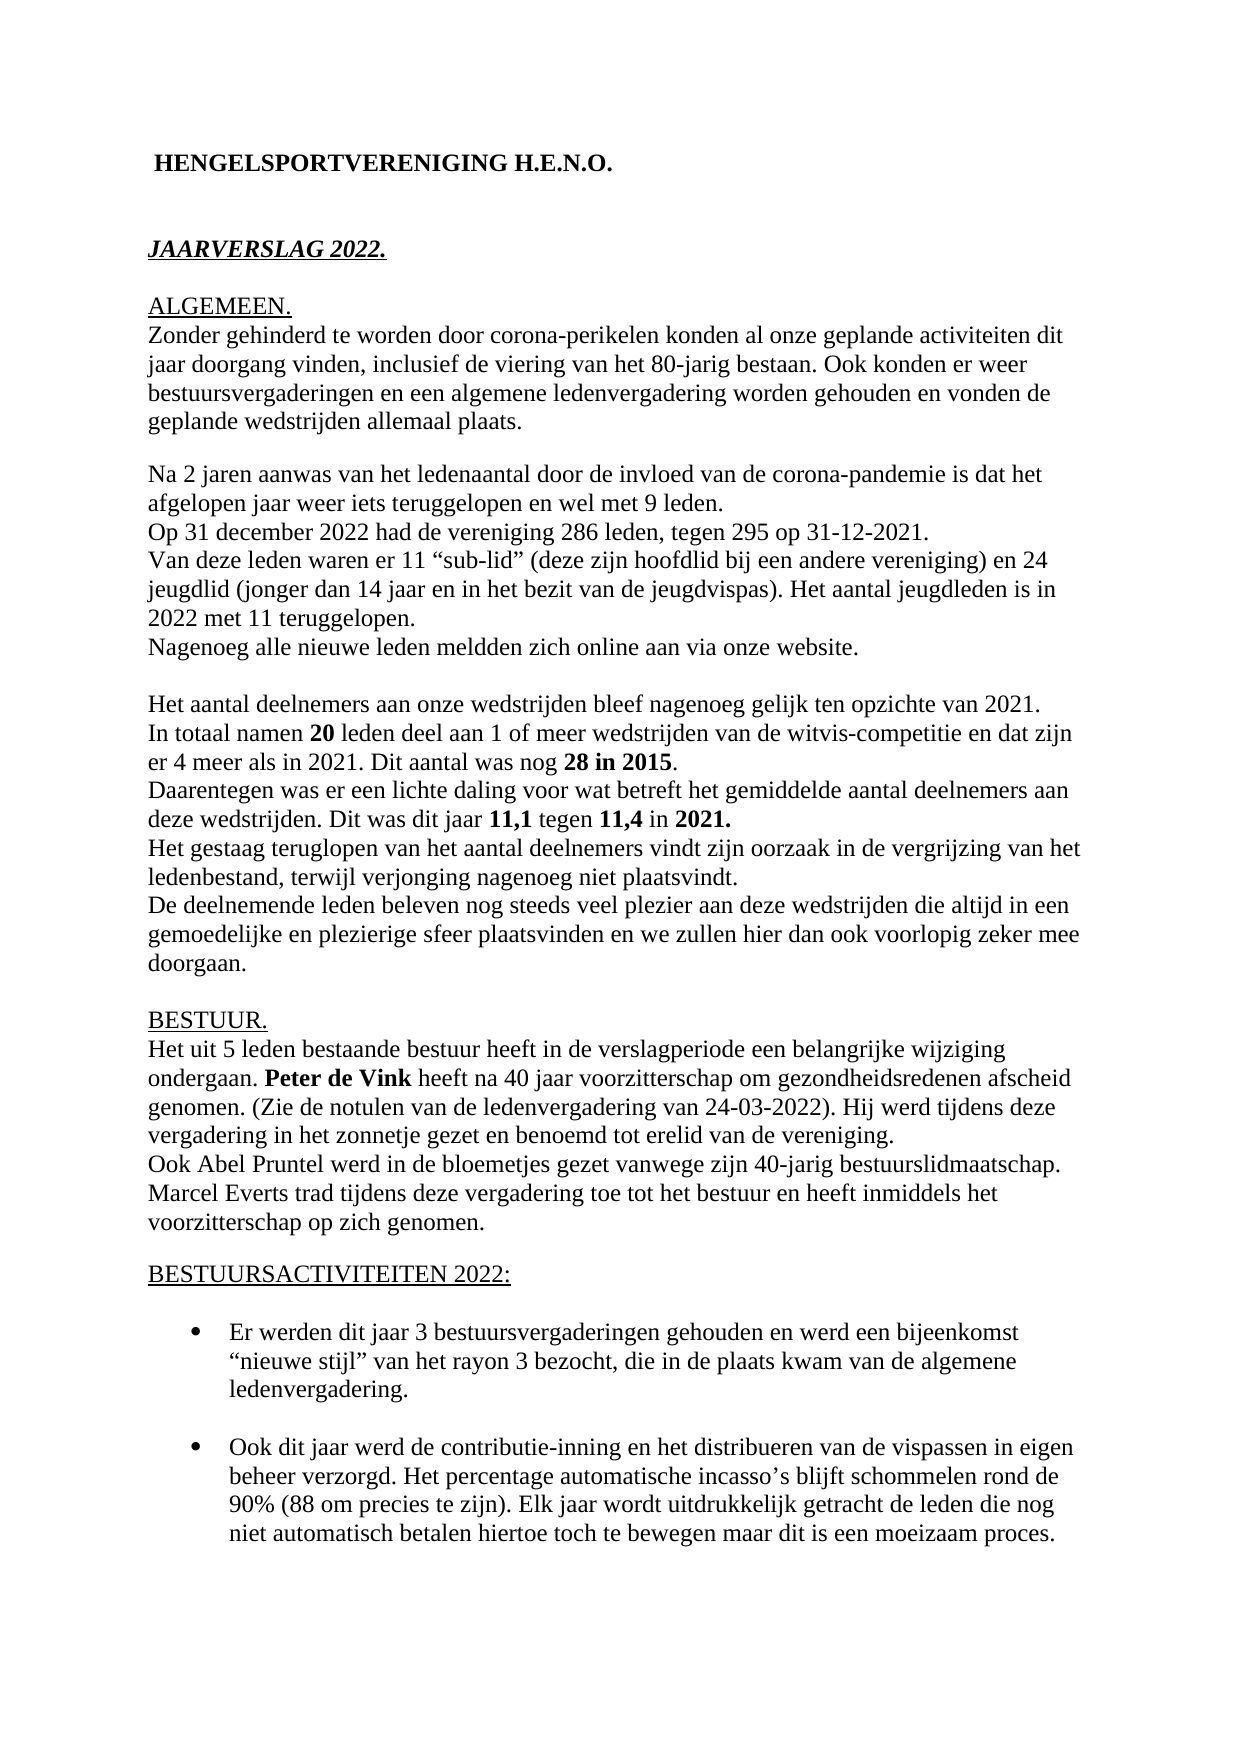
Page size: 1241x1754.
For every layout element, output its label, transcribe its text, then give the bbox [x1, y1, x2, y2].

text Het aantal deelnemers aan onze wedstrijden bleef nagenoeg gelijk ten opzichte van 2021. [148, 689, 1092, 718]
text BESTUUR. [148, 1006, 1092, 1034]
text Op 31 december 2022 had de vereniging 286 leden, tegen 295 op 31-12-2021. [148, 517, 1092, 546]
text Nagenoeg alle nieuwe leden meldden zich online aan via onze website. [148, 632, 1092, 661]
text JAARVERSLAG 2022. [148, 234, 1092, 263]
text Het gestaag teruglopen van het aantal deelnemers vindt zijn oorzaak in de vergrijzing van het ledenbestand, terwijl verjonging nagenoeg niet plaatsvindt. [148, 833, 1092, 891]
list Er werden dit jaar 3 bestuursvergaderingen gehouden en werd een bijeenkomst “nieuwe stijl” van het rayon 3 bezocht, die in de plaats kwam van de algemene ledenvergadering. [191, 1317, 1092, 1403]
subtitle Het uit 5 leden bestaande bestuur heeft in de verslagperiode een belangrijke wijziging ondergaan. Peter de Vink heeft na 40 jaar voorzitterschap om gezondheidsredenen afscheid genomen. (Zie de notulen van de ledenvergadering van 24-03-2022). Hij werd tijdens deze vergadering in het zonnetje gezet en benoemd tot erelid van de vereniging. [148, 1034, 1092, 1149]
text Ook Abel Pruntel werd in de bloemetjes gezet vanwege zijn 40-jarig bestuurslidmaatschap. [148, 1149, 1092, 1178]
text Zonder gehinderd te worden door corona-perikelen konden al onze geplande activiteiten dit jaar doorgang vinden, inclusief de viering van het 80-jarig bestaan. Ook konden er weer bestuursvergaderingen en een algemene ledenvergadering worden gehouden en vonden de geplande wedstrijden allemaal plaats. [148, 320, 1092, 435]
text HENGELSPORTVERENIGING H.E.N.O. [148, 148, 1092, 176]
text In totaal namen 20 leden deel aan 1 of meer wedstrijden van de witvis-competitie en dat zijn er 4 meer als in 2021. Dit aantal was nog 28 in 2015. [148, 718, 1092, 776]
list Ook dit jaar werd de contributie-inning en het distribueren van de vispassen in eigen beheer verzorgd. Het percentage automatische incasso’s blijft schommelen rond de 90% (88 om precies te zijn). Elk jaar wordt uitdrukkelijk getracht de leden die nog niet automatisch betalen hiertoe toch te bewegen maar dit is een moeizaam proces. [191, 1432, 1092, 1547]
text Marcel Everts trad tijdens deze vergadering toe tot het bestuur en heeft inmiddels het voorzitterschap op zich genomen. [148, 1178, 1092, 1236]
text De deelnemende leden beleven nog steeds veel plezier aan deze wedstrijden die altijd in een gemoedelijke en plezierige sfeer plaatsvinden en we zullen hier dan ook voorlopig zeker mee doorgaan. [148, 891, 1092, 977]
text BESTUURSACTIVITEITEN 2022: [148, 1259, 1092, 1288]
text Van deze leden waren er 11 “sub-lid” (deze zijn hoofdlid bij een andere vereniging) en 24 jeugdlid (jonger dan 14 jaar en in het bezit van de jeugdvispas). Het aantal jeugdleden is in 2022 met 11 teruggelopen. [148, 546, 1092, 632]
text Na 2 jaren aanwas van het ledenaantal door de invloed van de corona-pandemie is dat het afgelopen jaar weer iets teruggelopen en wel met 9 leden. [148, 459, 1092, 517]
text ALGEMEEN. [148, 291, 1092, 320]
text Daarentegen was er een lichte daling voor wat betreft het gemiddelde aantal deelnemers aan deze wedstrijden. Dit was dit jaar 11,1 tegen 11,4 in 2021. [148, 776, 1092, 833]
